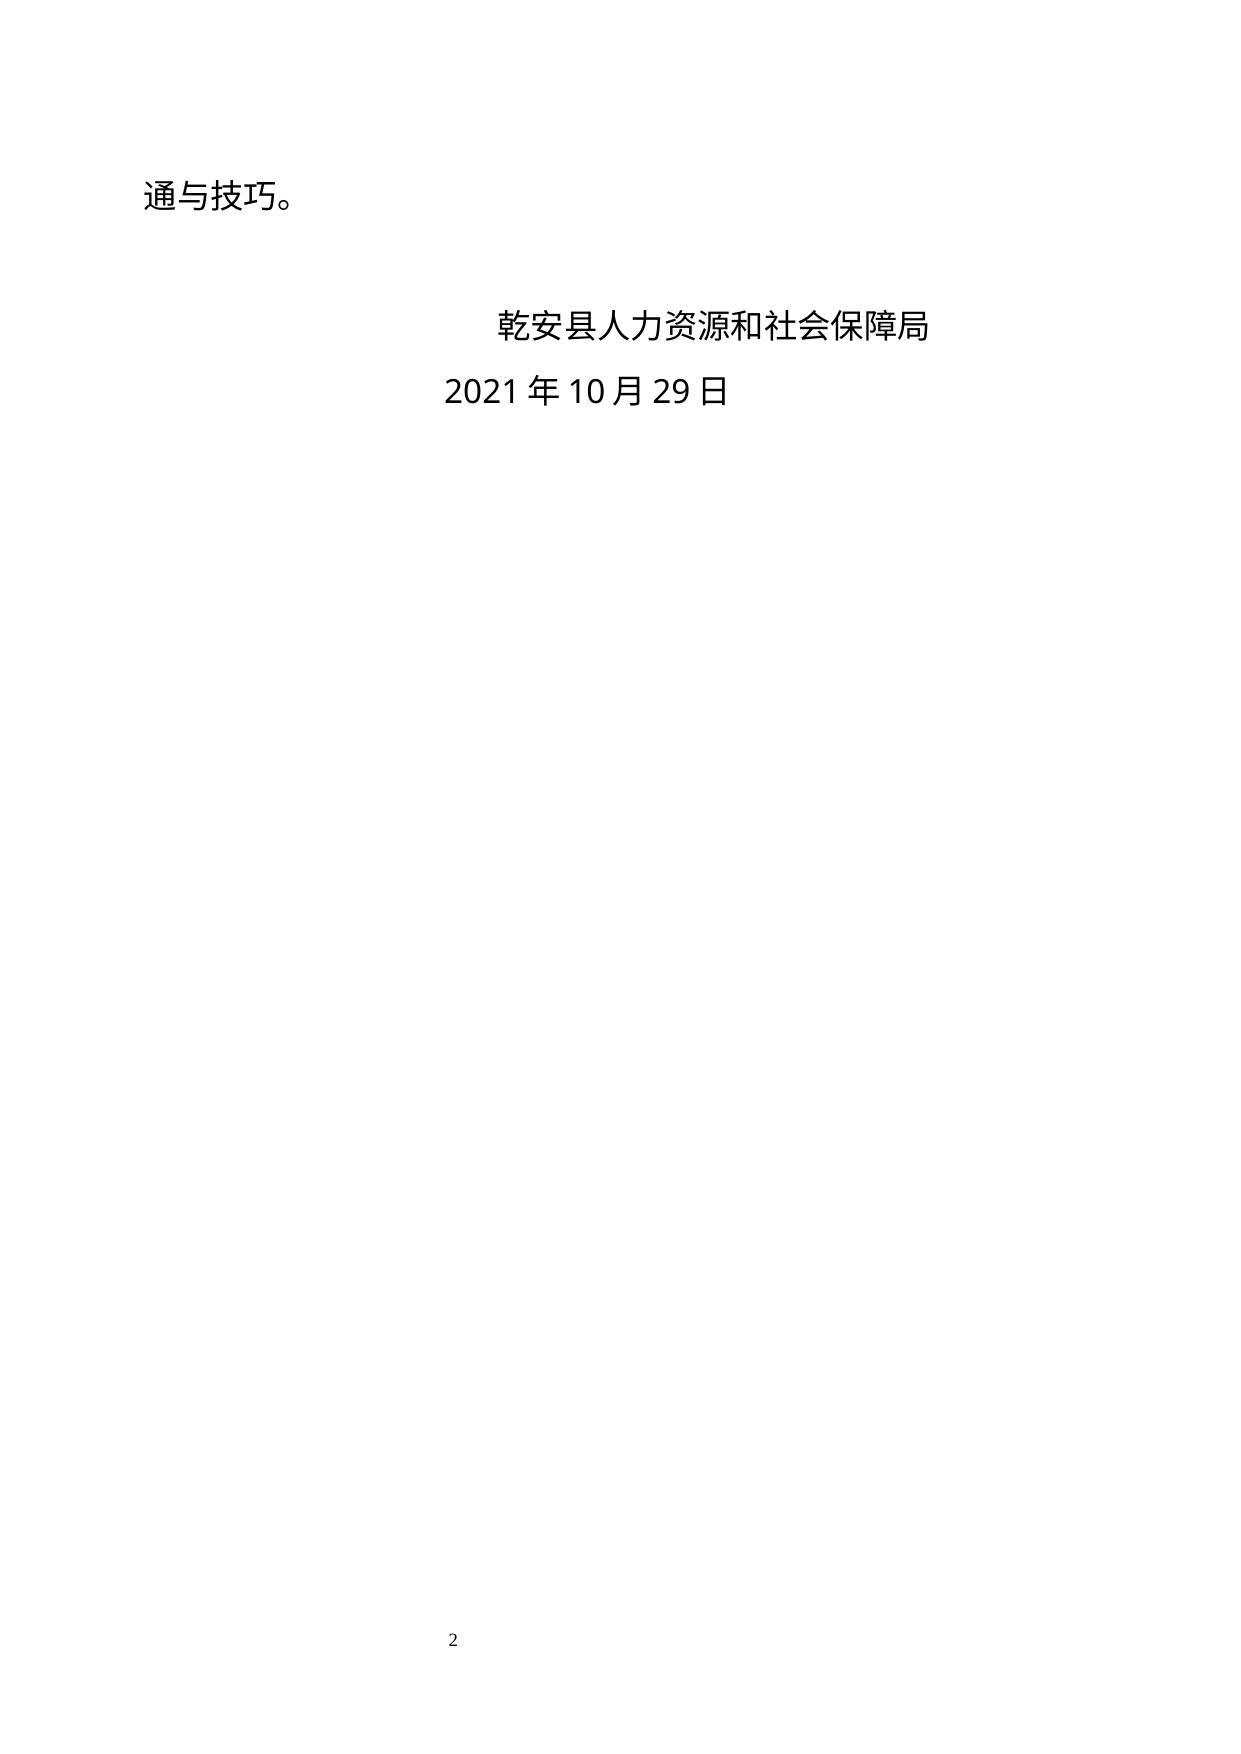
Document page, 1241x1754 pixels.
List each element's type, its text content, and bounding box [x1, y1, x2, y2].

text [144, 162, 1053, 227]
text 2021年10月29日 [144, 357, 1053, 422]
text 乾安县人力资源和社会保障局 [144, 292, 1053, 357]
